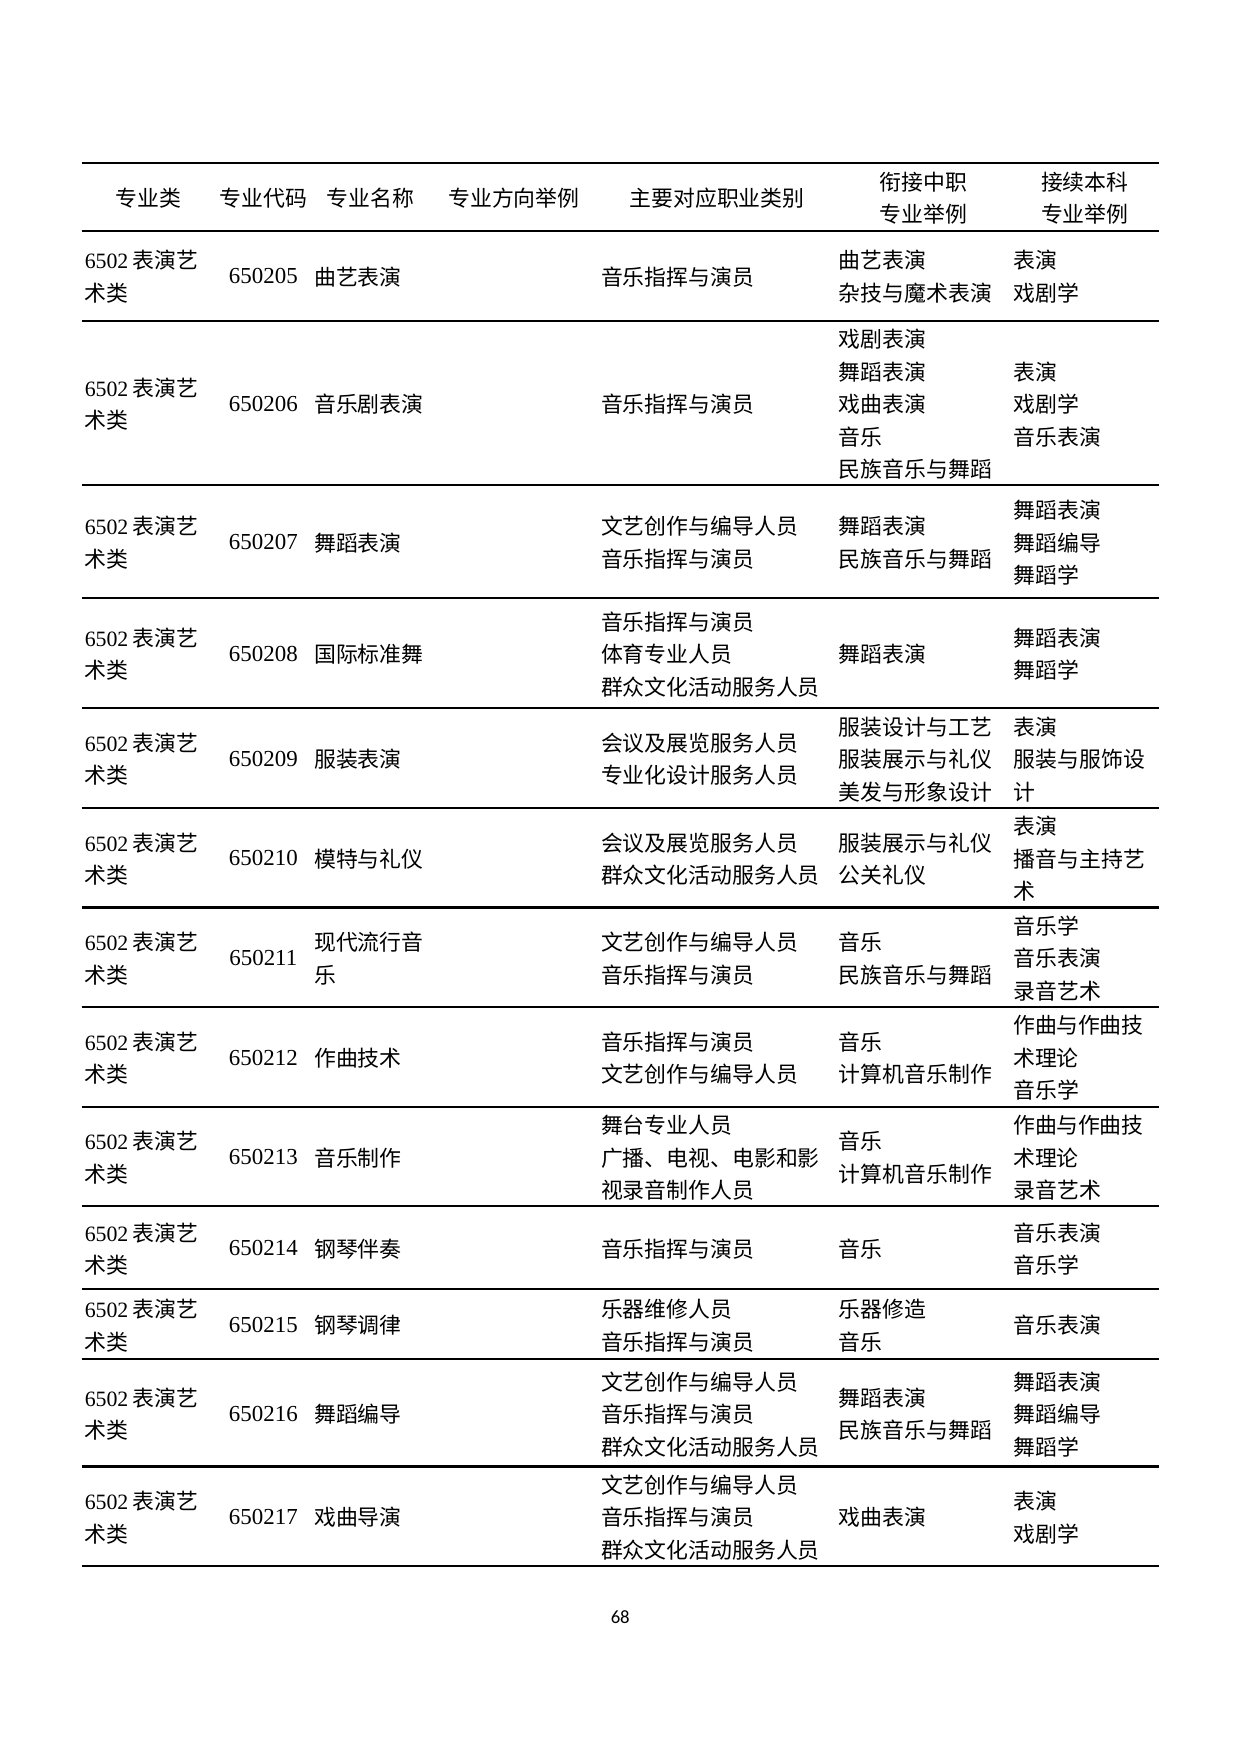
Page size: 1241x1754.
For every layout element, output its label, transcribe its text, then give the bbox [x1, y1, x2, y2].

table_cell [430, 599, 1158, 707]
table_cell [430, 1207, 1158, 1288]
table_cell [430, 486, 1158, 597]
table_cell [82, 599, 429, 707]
table_header 专业类 [82, 164, 215, 229]
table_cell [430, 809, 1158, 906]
table_header 主要对应职业类别 [598, 164, 836, 229]
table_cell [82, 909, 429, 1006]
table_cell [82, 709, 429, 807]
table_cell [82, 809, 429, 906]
table_header 接续本科 专业举例 [1011, 164, 1158, 229]
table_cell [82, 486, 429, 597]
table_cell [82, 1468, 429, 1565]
table_header 专业方向举例 [430, 164, 598, 229]
table_header 衔接中职 专业举例 [836, 164, 1011, 229]
table_header 专业名称 [311, 164, 429, 229]
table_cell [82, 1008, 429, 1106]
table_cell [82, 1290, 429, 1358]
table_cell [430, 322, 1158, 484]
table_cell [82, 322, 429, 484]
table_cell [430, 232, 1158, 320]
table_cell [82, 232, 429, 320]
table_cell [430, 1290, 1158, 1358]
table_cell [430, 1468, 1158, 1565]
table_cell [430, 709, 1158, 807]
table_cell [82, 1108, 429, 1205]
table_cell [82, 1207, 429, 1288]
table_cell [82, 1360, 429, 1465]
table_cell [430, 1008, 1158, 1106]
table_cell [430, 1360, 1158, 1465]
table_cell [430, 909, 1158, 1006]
table_header 专业代码 [215, 164, 311, 229]
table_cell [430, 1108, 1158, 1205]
